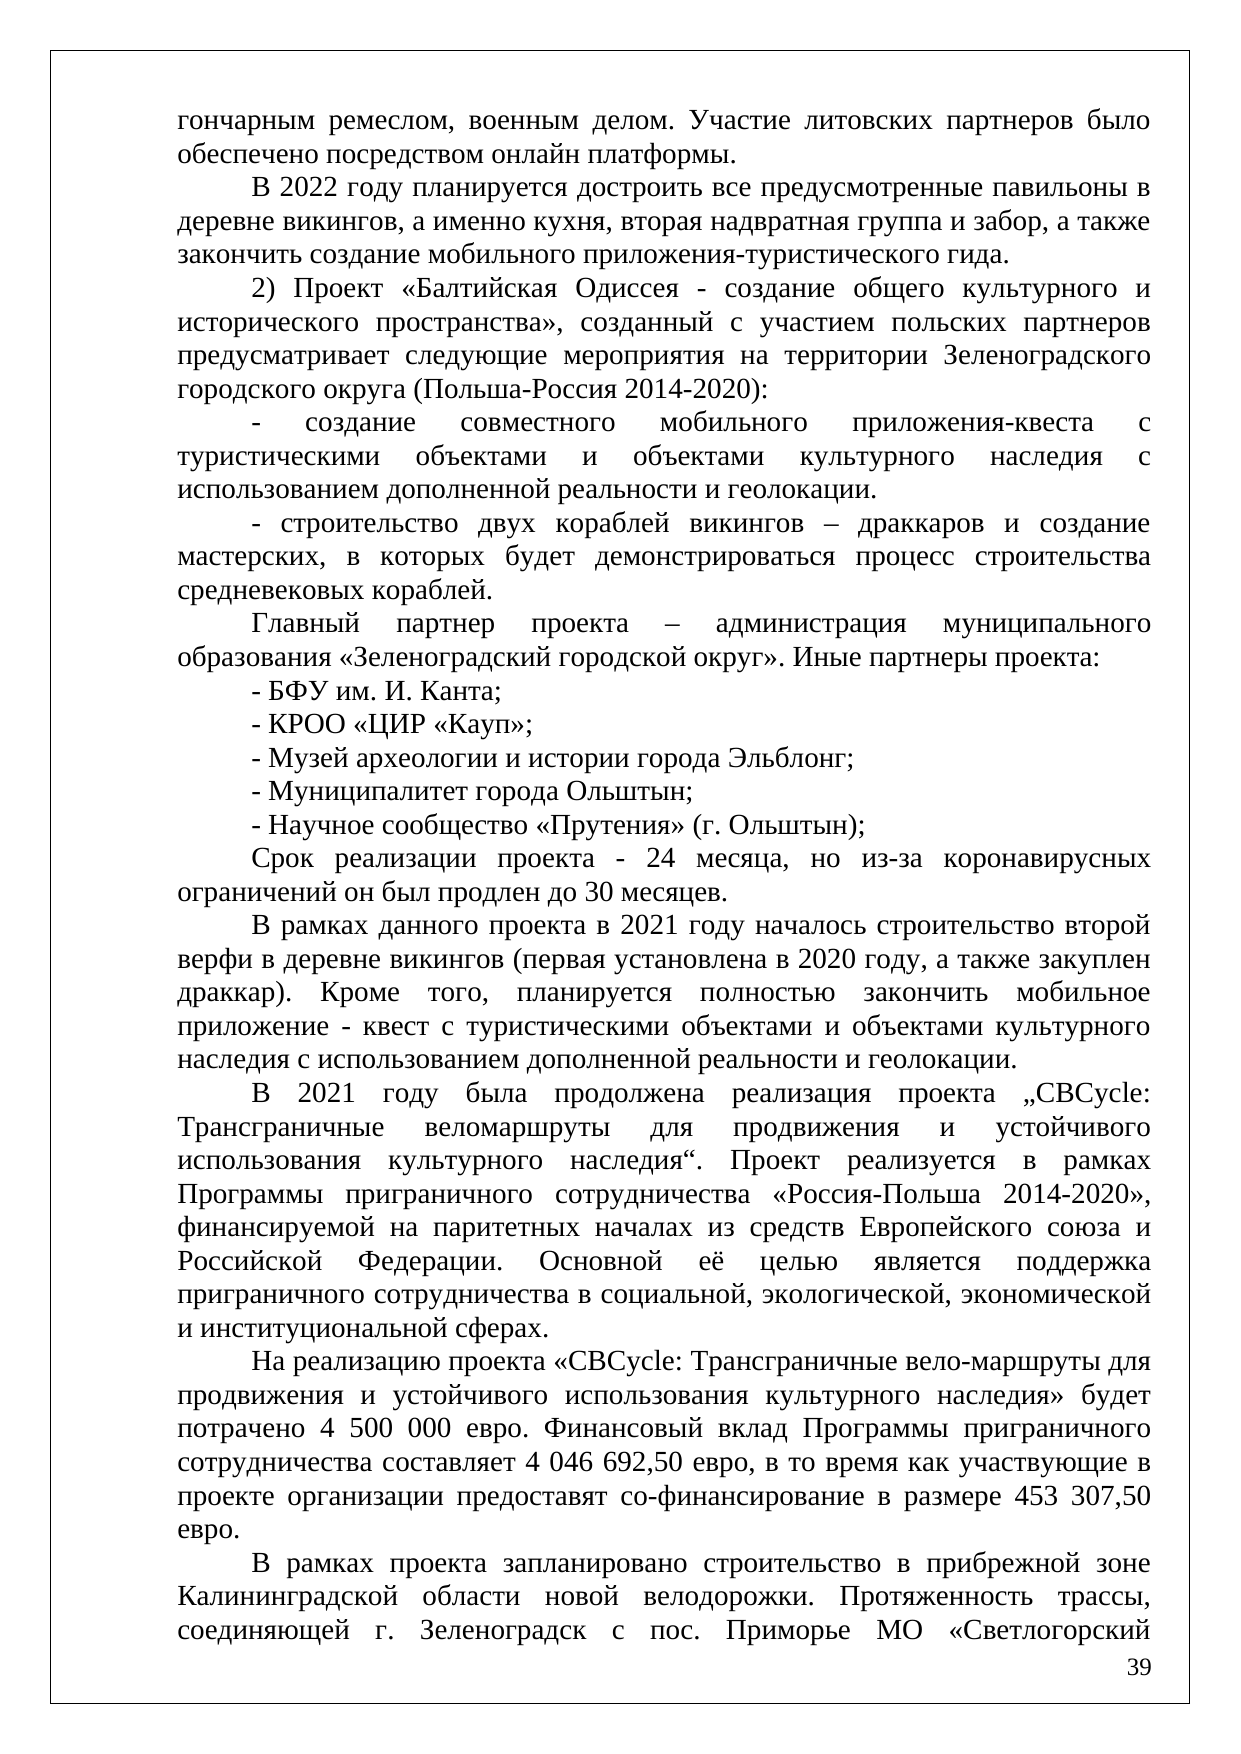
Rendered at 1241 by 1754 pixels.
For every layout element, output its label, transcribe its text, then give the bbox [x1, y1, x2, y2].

text В 2021 году была продолжена реализация проекта „CBCycle: Трансграничные веломаршруты для продвижения и устойчивого использования культурного наследия“. Проект реализуется в рамках Программы приграничного сотрудничества «Россия-Польша 2014-2020», финансируемой на паритетных началах из средств Европейского союза и Российской Федерации. Основной её целью является поддержка приграничного сотрудничества в социальной, экологической, экономической и институциональной сферах. [177, 1075, 1152, 1343]
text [177, 1545, 1152, 1645]
text В рамках данного проекта в 2021 году началось строительство второй верфи в деревне викингов (первая установлена в 2020 году, а также закуплен драккар). Кроме того, планируется полностью закончить мобильное приложение - квест с туристическими объектами и объектами культурного наследия с использованием дополненной реальности и геолокации. [177, 907, 1152, 1075]
text Срок реализации проекта - 24 месяца, но из-за коронавирусных ограничений он был продлен до 30 месяцев. [177, 840, 1152, 907]
text В 2022 году планируется достроить все предусмотренные павильоны в деревне викингов, а именно кухня, вторая надвратная группа и забор, а также закончить создание мобильного приложения-туристического гида. [177, 169, 1152, 270]
text На реализацию проекта «CBСycle: Трансграничные вело-маршруты для продвижения и устойчивого использования культурного наследия» будет потрачено 4 500 000 евро. Финансовый вклад Программы приграничного сотрудничества составляет 4 046 692,50 евро, в то время как участвующие в проекте организации предоставят со-финансирование в размере 453 307,50 евро. [177, 1343, 1152, 1545]
text - Научное сообщество «Прутения» (г. Ольштын); [177, 807, 1152, 840]
text 2) Проект «Балтийская Одиссея - создание общего культурного и исторического пространства», созданный с участием польских партнеров предусматривает следующие мероприятия на территории Зеленоградского городского округа (Польша-Россия 2014-2020): [177, 270, 1152, 404]
text - Музей археологии и истории города Эльблонг; [177, 740, 1152, 773]
text Главный партнер проекта – администрация муниципального образования «Зеленоградский городской округ». Иные партнеры проекта: [177, 606, 1152, 673]
text - БФУ им. И. Канта; [177, 673, 1152, 706]
text - КРОО «ЦИР «Кауп»; [177, 706, 1152, 740]
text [177, 102, 1152, 169]
text - строительство двух кораблей викингов – драккаров и создание мастерских, в которых будет демонстрироваться процесс строительства средневековых кораблей. [177, 505, 1152, 606]
text - создание совместного мобильного приложения-квеста с туристическими объектами и объектами культурного наследия с использованием дополненной реальности и геолокации. [177, 404, 1152, 505]
text - Муниципалитет города Ольштын; [177, 773, 1152, 807]
